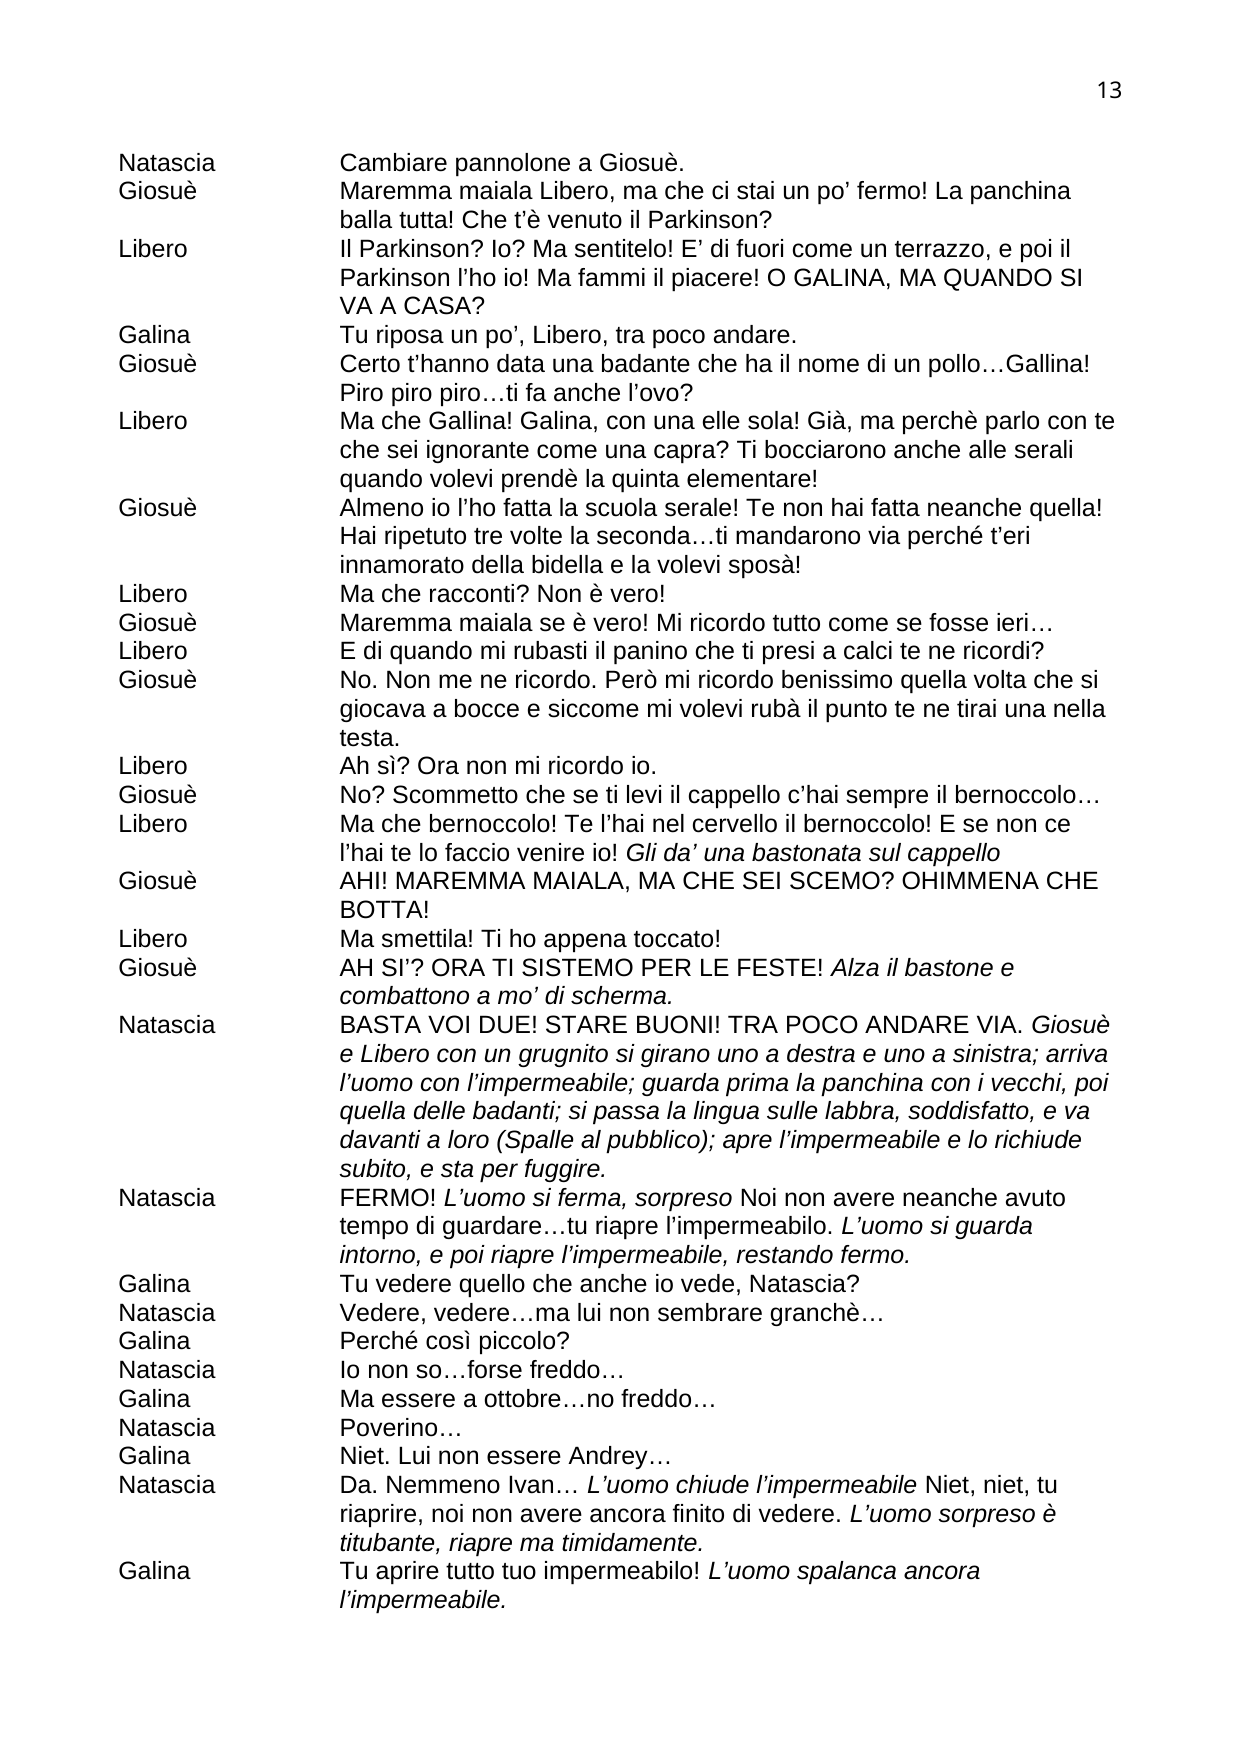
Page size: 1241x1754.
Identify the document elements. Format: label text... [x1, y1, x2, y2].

text Libero Ah sì? Ora non mi ricordo io. [118, 751, 1122, 780]
text Galina Tu vedere quello che anche io vede, Natascia? [118, 1269, 1122, 1298]
text Giosuè Maremma maiala Libero, ma che ci stai un po’ fermo! La panchina balla tutta! Che t’è venuto il Parkinson? [118, 176, 1122, 234]
text Natascia Da. Nemmeno Ivan… L’uomo chiude l’impermeabile Niet, niet, tu riaprire, noi non avere ancora finito di vedere. L’uomo sorpreso è titubante, riapre ma timidamente. [118, 1470, 1122, 1556]
text Natascia Cambiare pannolone a Giosuè. [118, 148, 1122, 176]
text Natascia Vedere, vedere…ma lui non sembrare granchè… [118, 1298, 1122, 1326]
text Libero Ma smettila! Ti ho appena toccato! [118, 924, 1122, 953]
text Libero Ma che bernoccolo! Te l’hai nel cervello il bernoccolo! E se non ce l’hai te lo faccio venire io! Gli da’ una bastonata sul cappello [118, 809, 1122, 866]
text Natascia BASTA VOI DUE! STARE BUONI! TRA POCO ANDARE VIA. Giosuè e Libero con un grugnito si girano uno a destra e uno a sinistra; arriva l’uomo con l’impermeabile; guarda prima la panchina con i vecchi, poi quella delle badanti; si passa la lingua sulle labbra, soddisfatto, e va davanti a loro (Spalle al pubblico); apre l’impermeabile e lo richiude subito, e sta per fuggire. [118, 1010, 1122, 1183]
text Giosuè No. Non me ne ricordo. Però mi ricordo benissimo quella volta che si giocava a bocce e siccome mi volevi rubà il punto te ne tirai una nella testa. [118, 665, 1122, 751]
text Galina Tu aprire tutto tuo impermeabilo! L’uomo spalanca ancora l’impermeabile. [118, 1556, 1122, 1614]
text Giosuè Certo t’hanno data una badante che ha il nome di un pollo…Gallina! Piro piro piro…ti fa anche l’ovo? [118, 349, 1122, 406]
text Libero Il Parkinson? Io? Ma sentitelo! E’ di fuori come un terrazzo, e poi il Parkinson l’ho io! Ma fammi il piacere! O GALINA, MA QUANDO SI VA A CASA? [118, 234, 1122, 320]
text Libero E di quando mi rubasti il panino che ti presi a calci te ne ricordi? [118, 636, 1122, 665]
text Galina Niet. Lui non essere Andrey… [118, 1441, 1122, 1470]
text Giosuè Almeno io l’ho fatta la scuola serale! Te non hai fatta neanche quella! Hai ripetuto tre volte la seconda…ti mandarono via perché t’eri innamorato della bidella e la volevi sposà! [118, 493, 1122, 579]
text Giosuè No? Scommetto che se ti levi il cappello c’hai sempre il bernoccolo… [118, 780, 1122, 809]
text Natascia FERMO! L’uomo si ferma, sorpreso Noi non avere neanche avuto tempo di guardare…tu riapre l’impermeabilo. L’uomo si guarda intorno, e poi riapre l’impermeabile, restando fermo. [118, 1183, 1122, 1269]
text Galina Tu riposa un po’, Libero, tra poco andare. [118, 320, 1122, 349]
text Natascia Io non so…forse freddo… [118, 1355, 1122, 1384]
text Giosuè AH SI’? ORA TI SISTEMO PER LE FESTE! Alza il bastone e combattono a mo’ di scherma. [118, 953, 1122, 1010]
text Giosuè Maremma maiala se è vero! Mi ricordo tutto come se fosse ieri… [118, 608, 1122, 636]
text Natascia Poverino… [118, 1413, 1122, 1441]
text Libero Ma che racconti? Non è vero! [118, 579, 1122, 608]
text Giosuè AHI! MAREMMA MAIALA, MA CHE SEI SCEMO? OHIMMENA CHE BOTTA! [118, 866, 1122, 924]
text Galina Perché così piccolo? [118, 1326, 1122, 1355]
text Galina Ma essere a ottobre…no freddo… [118, 1384, 1122, 1413]
text Libero Ma che Gallina! Galina, con una elle sola! Già, ma perchè parlo con te che sei ignorante come una capra? Ti bocciarono anche alle serali quando volevi prendè la quinta elementare! [118, 406, 1122, 493]
